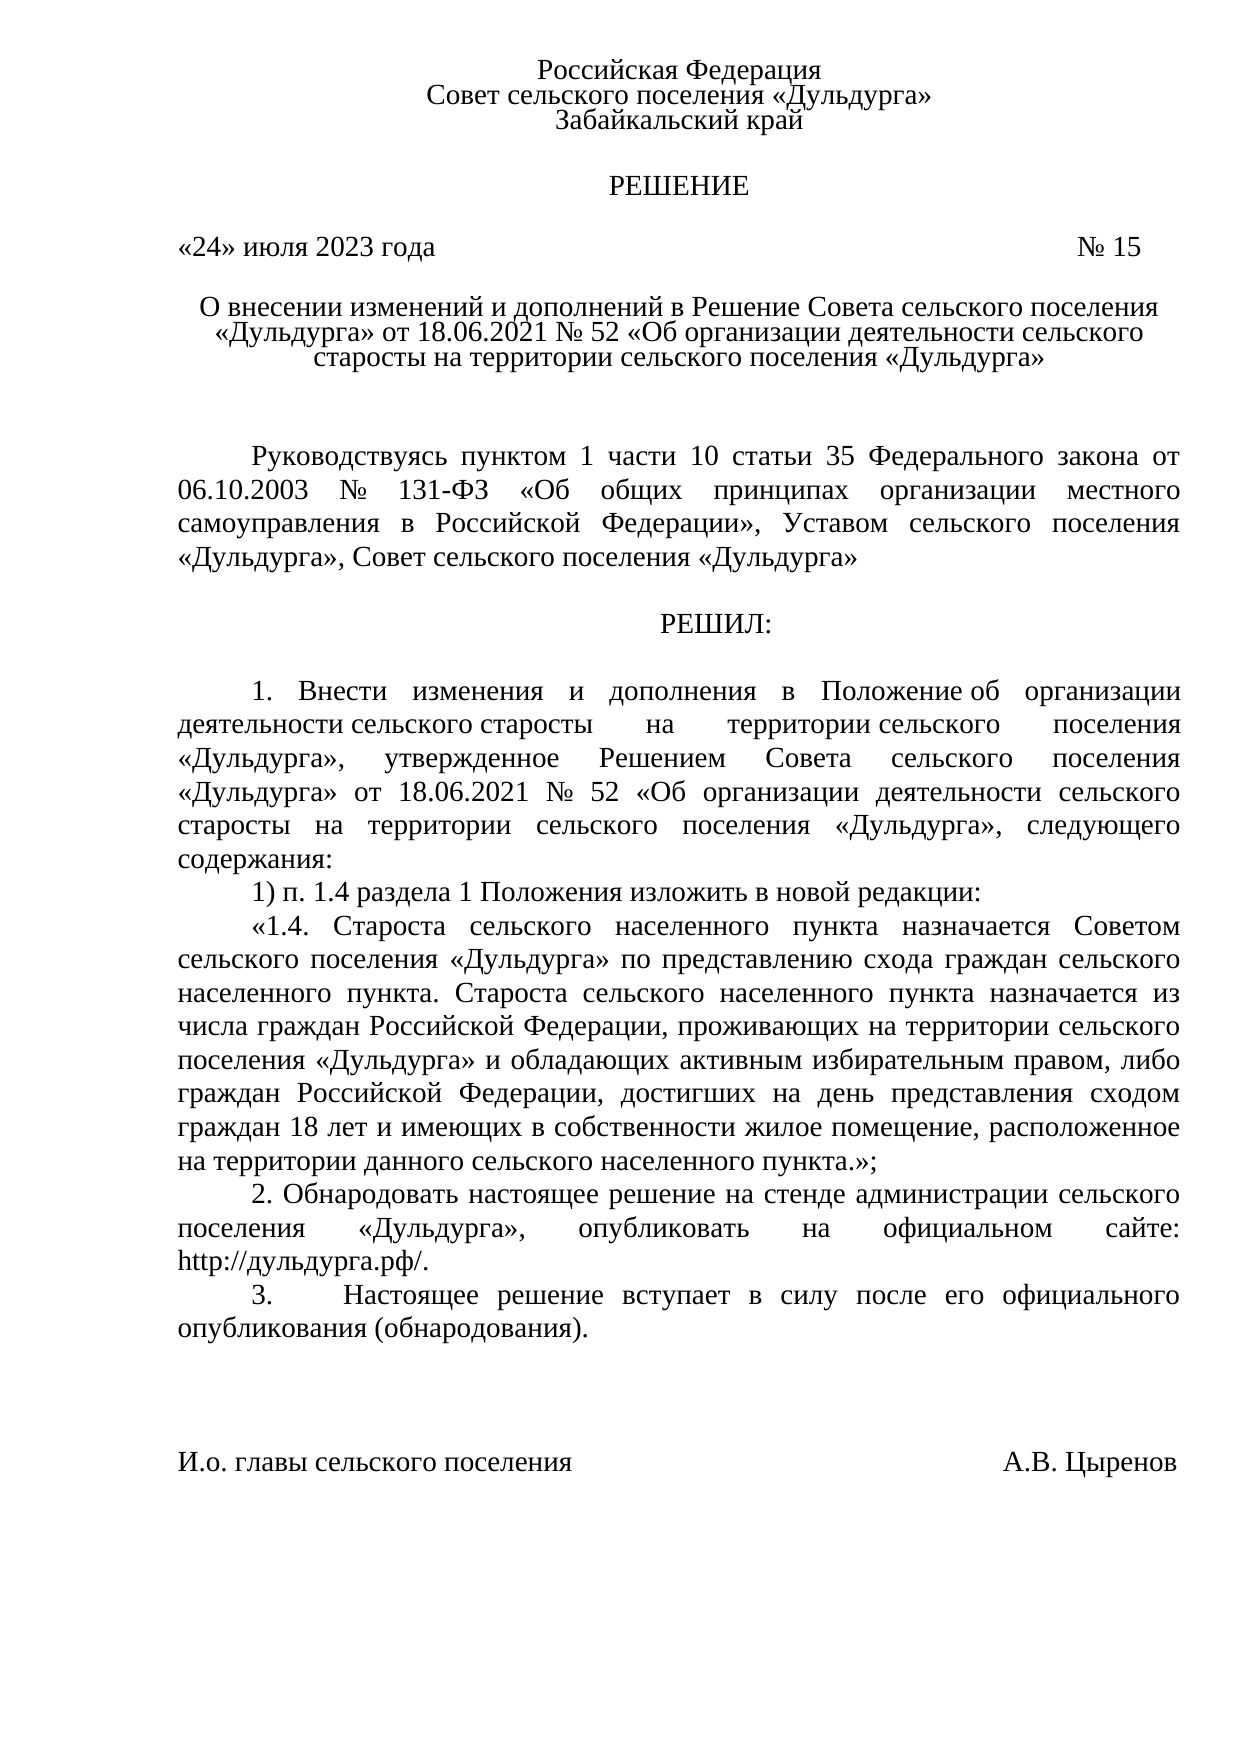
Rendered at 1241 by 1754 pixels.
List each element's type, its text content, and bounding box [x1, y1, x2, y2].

text 3. Настоящее решение вступает в силу после его официального опубликования (обнародования). [177, 1277, 1181, 1344]
text РЕШИЛ: [177, 606, 1181, 639]
text О внесении изменений и дополнений в Решение Совета сельского поселения «Дульдурга» от 18.06.2021 № 52 «Об организации деятельности сельского старосты на территории сельского поселения «Дульдурга» [177, 296, 1181, 371]
text Совет сельского поселения «Дульдурга» [177, 84, 793, 109]
text «1.4. Староста сельского населенного пункта назначается Советом сельского поселения «Дульдурга» по представлению схода граждан сельского населенного пункта. Староста сельского населенного пункта назначается из числа граждан Российской Федерации, проживающих на территории сельского поселения «Дульдурга» и обладающих активным избирательным правом, либо граждан Российской Федерации, достигших на день представления сходом граждан 18 лет и имеющих в собственности жилое помещение, расположенное на территории данного сельского населенного пункта.»; [177, 908, 1181, 1176]
text Руководствуясь пунктом 1 части 10 статьи 35 Федерального закона от 06.10.2003 № 131-ФЗ «Об общих принципах организации местного самоуправления в Российской Федерации», Уставом сельского поселения «Дульдурга», Совет сельского поселения «Дульдурга» [177, 438, 1181, 572]
text «24» июля 2023 года № 15 [177, 229, 1181, 263]
text РЕШЕНИЕ [177, 168, 1181, 201]
text Российская Федерация [177, 59, 1181, 84]
text Совет сельского поселения «Дульдурга» [791, 84, 1181, 109]
text И.о. главы сельского поселения А.В. Цыренов [177, 1444, 1181, 1478]
text 1. Внести изменения и дополнения в Положение об организации деятельности сельского старосты на территории сельского поселения «Дульдурга», утвержденное Решением Совета сельского поселения «Дульдурга» от 18.06.2021 № 52 «Об организации деятельности сельского старосты на территории сельского поселения «Дульдурга», следующего содержания: [177, 673, 1181, 874]
text Забайкальский край [177, 109, 1181, 134]
text 2. Обнародовать настоящее решение на стенде администрации сельского поселения «Дульдурга», опубликовать на официальном сайте: http://дульдурга.рф/. [177, 1176, 1181, 1277]
text 1) п. 1.4 раздела 1 Положения изложить в новой редакции: [177, 874, 1181, 908]
